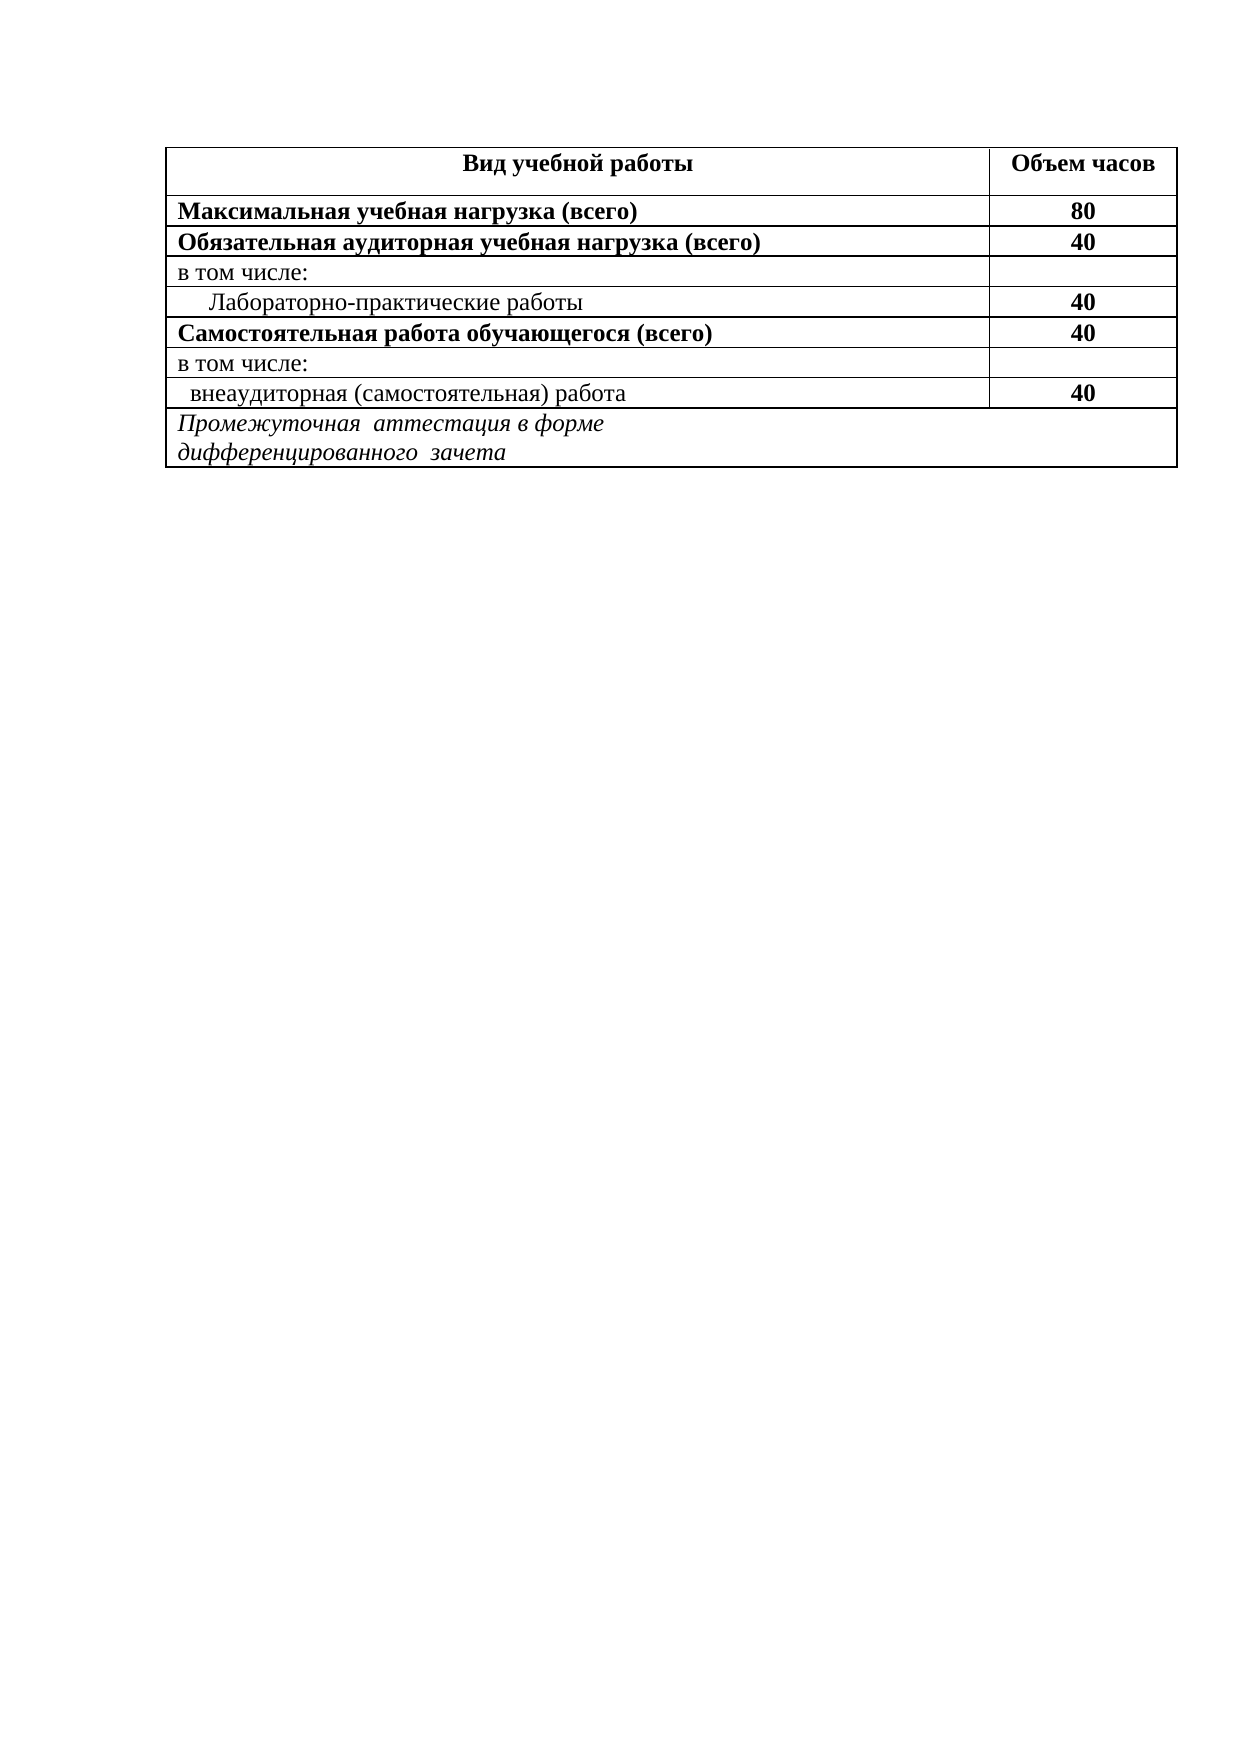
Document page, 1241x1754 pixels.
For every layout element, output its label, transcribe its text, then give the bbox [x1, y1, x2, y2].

table_cell 80 [990, 196, 1176, 225]
table_cell внеаудиторная (самостоятельная) работа [167, 378, 989, 407]
table_cell 40 [990, 378, 1176, 407]
table_cell Лабораторно-практические работы [167, 287, 989, 316]
table_cell в том числе: [167, 257, 989, 286]
table_cell Обязательная аудиторная учебная нагрузка (всего) [167, 227, 989, 255]
table_cell 40 [990, 227, 1176, 255]
table_cell Самостоятельная работа обучающегося (всего) [167, 318, 989, 346]
table_header Объем часов [990, 148, 1176, 195]
table_cell [990, 348, 1176, 377]
table_cell 40 [990, 287, 1176, 316]
table_cell Промежуточная аттестация в форме дифференцированного зачета [167, 409, 1176, 466]
table_cell в том числе: [167, 348, 989, 377]
table_cell [990, 257, 1176, 286]
table_cell Максимальная учебная нагрузка (всего) [167, 196, 989, 225]
table_header Вид учебной работы [167, 148, 989, 195]
table_cell 40 [990, 318, 1176, 346]
